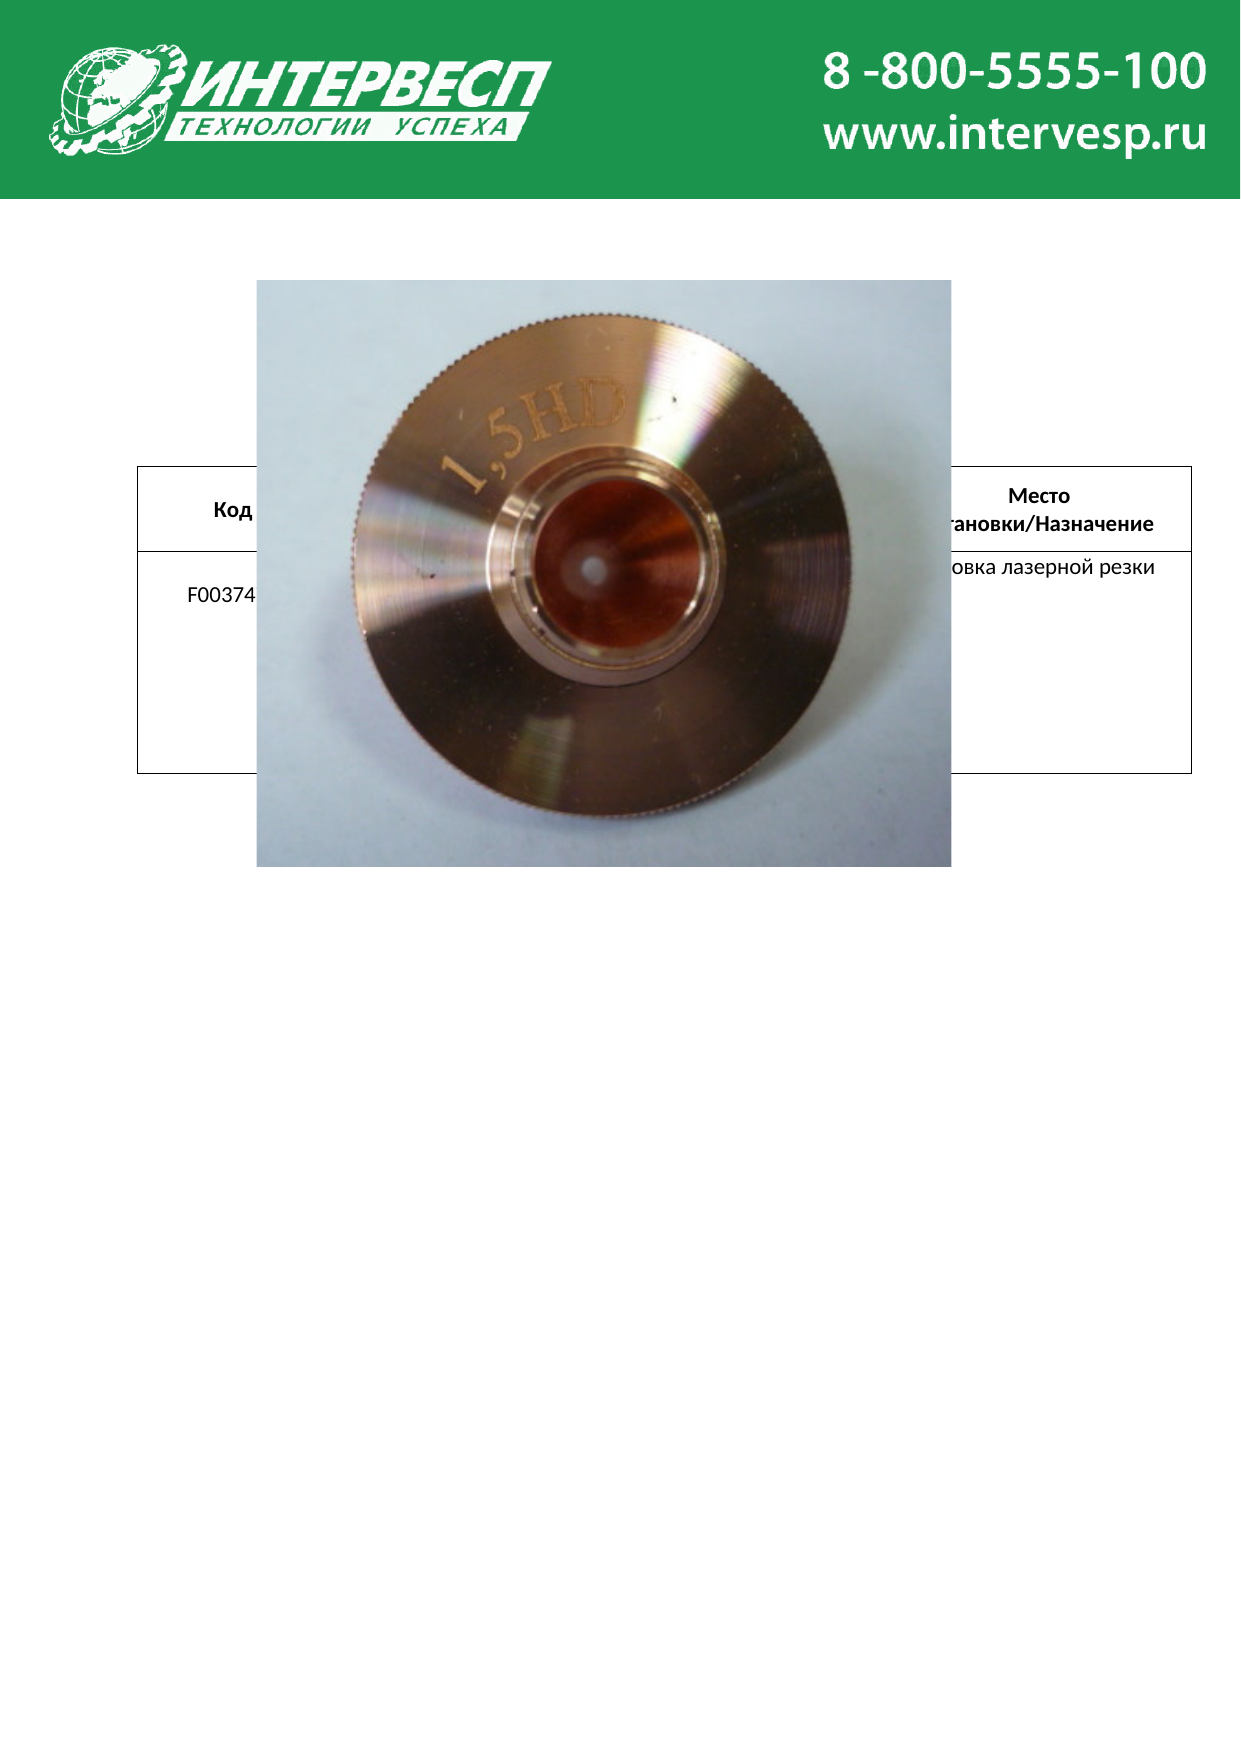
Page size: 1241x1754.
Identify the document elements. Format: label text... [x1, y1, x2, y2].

table_header Место установки/Назначение [952, 467, 1191, 551]
picture [256, 280, 952, 867]
picture [0, 0, 1241, 199]
table_header Код [138, 467, 256, 551]
table_cell Установка лазерной резки [952, 552, 1191, 773]
table_cell F0037477 [138, 552, 256, 773]
